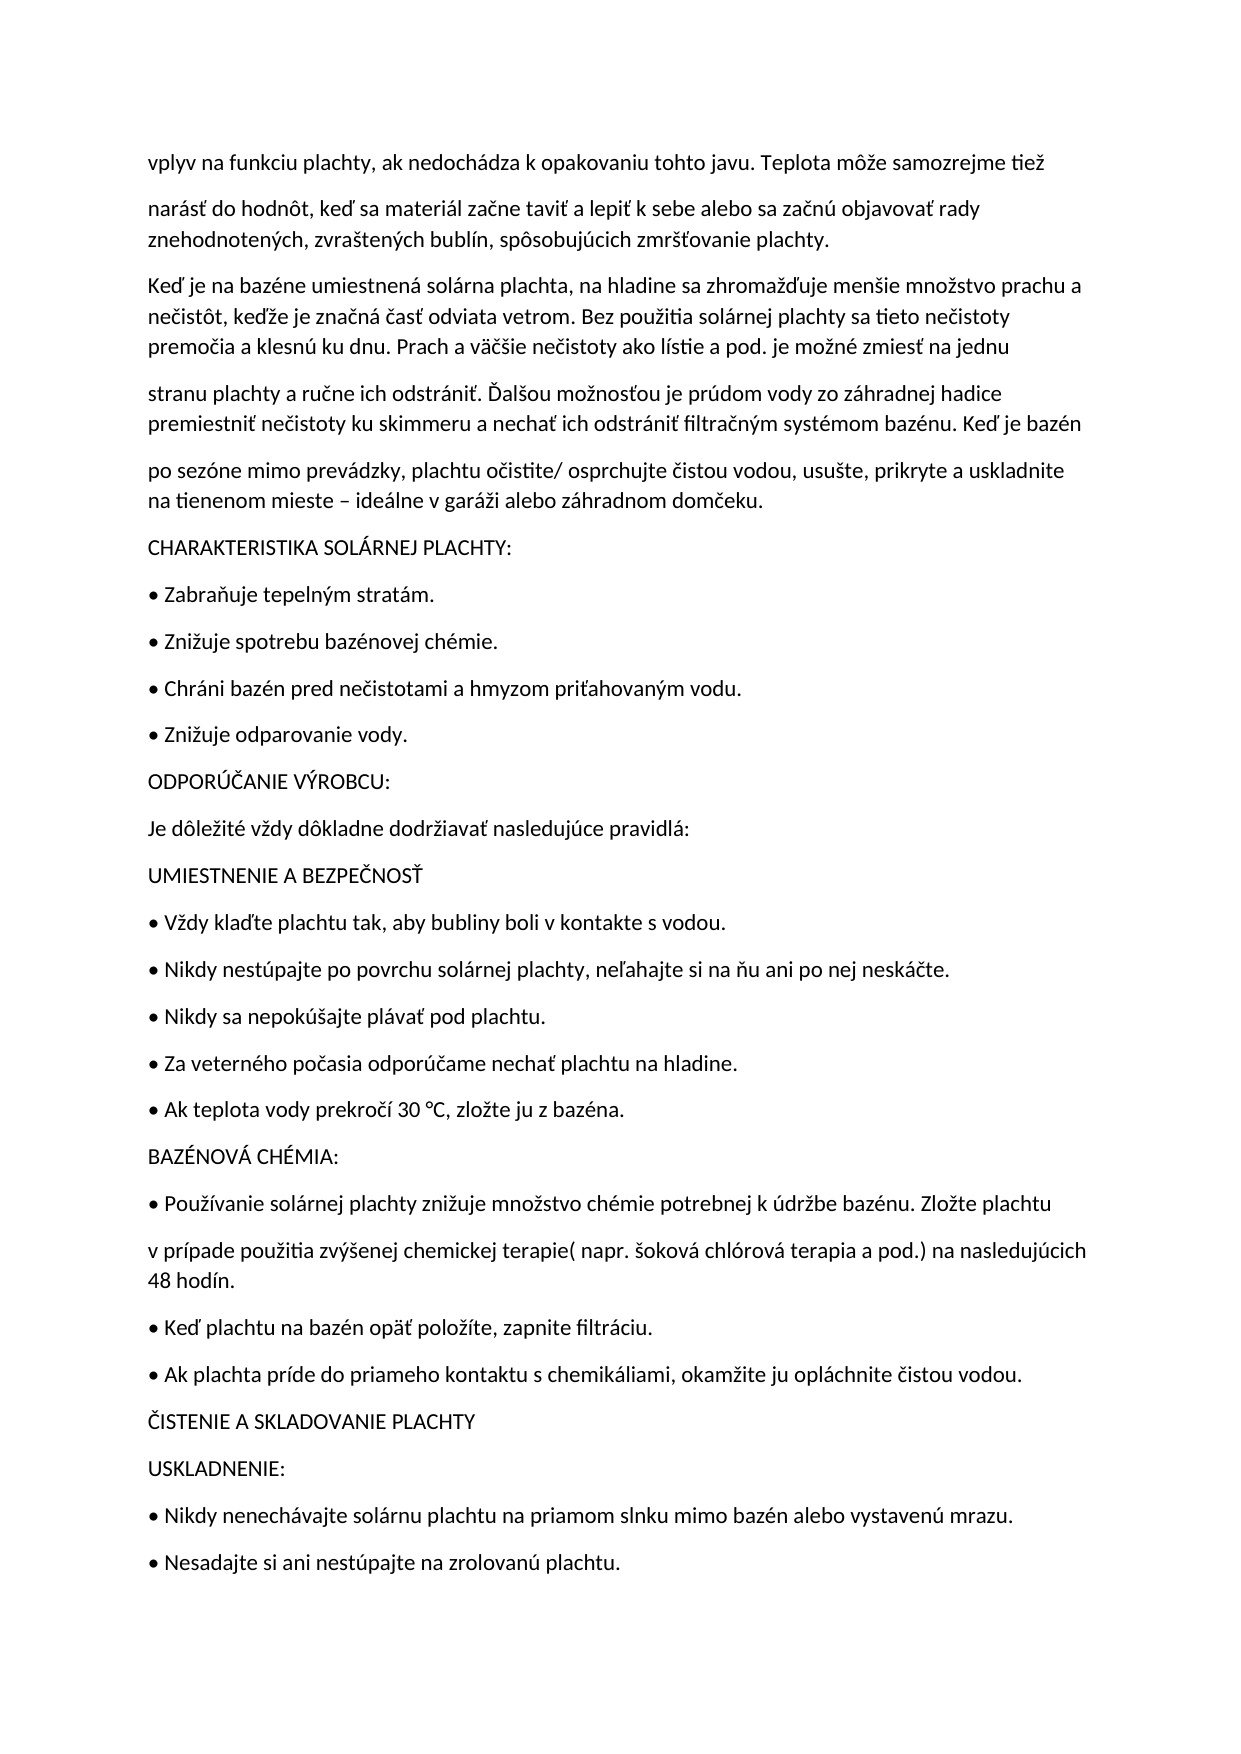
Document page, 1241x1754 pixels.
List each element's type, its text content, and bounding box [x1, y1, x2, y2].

text • Nikdy nenechávajte solárnu plachtu na priamom slnku mimo bazén alebo vystavenú mrazu. [148, 1501, 1093, 1529]
text BAZÉNOVÁ CHÉMIA: [148, 1142, 1093, 1170]
text narásť do hodnôt, keď sa materiál začne taviť a lepiť k sebe alebo sa začnú objavovať rady znehodnotených, zvraštených bublín, spôsobujúcich zmršťovanie plachty. [148, 194, 1093, 253]
text • Znižuje odparovanie vody. [148, 721, 1093, 748]
text vplyv na funkciu plachty, ak nedochádza k opakovaniu tohto javu. Teplota môže samozrejme tiež [148, 148, 1093, 176]
text CHARAKTERISTIKA SOLÁRNEJ PLACHTY: [148, 533, 1093, 561]
text USKLADNENIE: [148, 1454, 1093, 1482]
text • Keď plachtu na bazén opäť položíte, zapnite filtráciu. [148, 1313, 1093, 1341]
text ODPORÚČANIE VÝROBCU: [148, 767, 1093, 795]
text • Zabraňuje tepelným stratám. [148, 580, 1093, 608]
text ČISTENIE A SKLADOVANIE PLACHTY [148, 1407, 1093, 1435]
text • Používanie solárnej plachty znižuje množstvo chémie potrebnej k údržbe bazénu. Zložte plachtu [148, 1189, 1093, 1217]
text Keď je na bazéne umiestnená solárna plachta, na hladine sa zhromažďuje menšie množstvo prachu a nečistôt, keďže je značná časť odviata vetrom. Bez použitia solárnej plachty sa tieto nečistoty premočia a klesnú ku dnu. Prach a väčšie nečistoty ako lístie a pod. je možné zmiesť na jednu [148, 272, 1093, 360]
text • Nesadajte si ani nestúpajte na zrolovanú plachtu. [148, 1548, 1093, 1576]
text UMIESTNENIE A BEZPEČNOSŤ [148, 861, 1093, 889]
text • Za veterného počasia odporúčame nechať plachtu na hladine. [148, 1049, 1093, 1077]
text • Chráni bazén pred nečistotami a hmyzom priťahovaným vodu. [148, 674, 1093, 702]
text v prípade použitia zvýšenej chemickej terapie( napr. šoková chlórová terapia a pod.) na nasledujúcich 48 hodín. [148, 1236, 1093, 1294]
text • Nikdy sa nepokúšajte plávať pod plachtu. [148, 1002, 1093, 1030]
text Je dôležité vždy dôkladne dodržiavať nasledujúce pravidlá: [148, 814, 1093, 842]
text • Nikdy nestúpajte po povrchu solárnej plachty, neľahajte si na ňu ani po nej neskáčte. [148, 955, 1093, 983]
text • Ak teplota vody prekročí 30 °C, zložte ju z bazéna. [148, 1096, 1093, 1123]
text • Vždy klaďte plachtu tak, aby bubliny boli v kontakte s vodou. [148, 908, 1093, 936]
text po sezóne mimo prevádzky, plachtu očistite/ osprchujte čistou vodou, usušte, prikryte a uskladnite na tienenom mieste – ideálne v garáži alebo záhradnom domčeku. [148, 456, 1093, 514]
text • Ak plachta príde do priameho kontaktu s chemikáliami, okamžite ju opláchnite čistou vodou. [148, 1360, 1093, 1388]
text stranu plachty a ručne ich odstrániť. Ďalšou možnosťou je prúdom vody zo záhradnej hadice premiestniť nečistoty ku skimmeru a nechať ich odstrániť filtračným systémom bazénu. Keď je bazén [148, 379, 1093, 437]
text • Znižuje spotrebu bazénovej chémie. [148, 627, 1093, 655]
